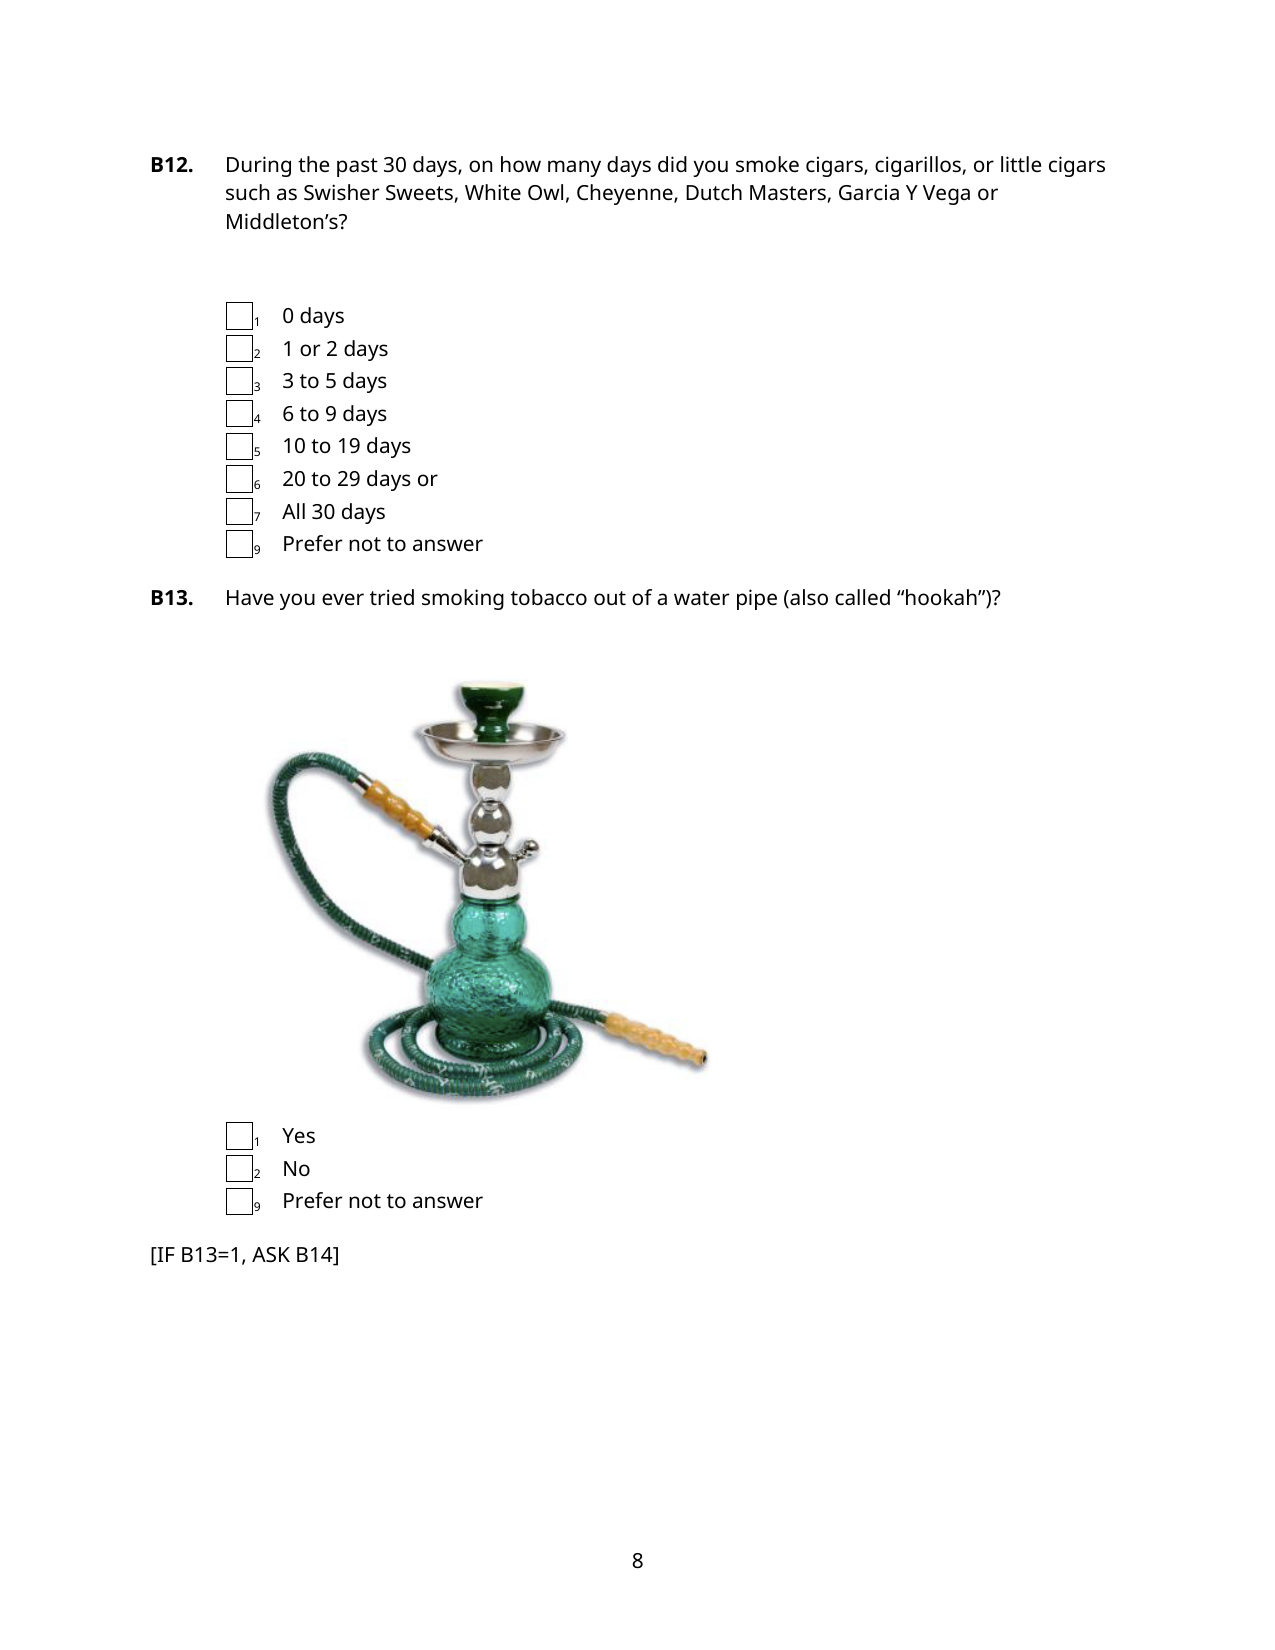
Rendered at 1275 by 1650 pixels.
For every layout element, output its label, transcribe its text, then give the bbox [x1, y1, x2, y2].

text [IF B13=1, ASK B14] [150, 1240, 1125, 1268]
text 1 0 days [225, 301, 1125, 330]
text 2 1 or 2 days [225, 334, 1125, 362]
text 9 Prefer not to answer [225, 1187, 1125, 1215]
text 5 10 to 19 days [225, 432, 1125, 460]
text 4 6 to 9 days [225, 399, 1125, 427]
text 2 No [225, 1154, 1125, 1182]
text 1 Yes [225, 1121, 1125, 1150]
text 3 3 to 5 days [225, 366, 1125, 395]
text 6 20 to 29 days or [225, 464, 1125, 493]
text 7 All 30 days [225, 497, 1125, 525]
text B13. Have you ever tried smoking tobacco out of a water pipe (also called “hookah”)? [150, 583, 1125, 611]
text B12. During the past 30 days, on how many days did you smoke cigars, cigarillos, or little cigars such as Swisher Sweets, White Owl, Cheyenne, Dutch Masters, Garcia Y Vega or Middleton’s? [150, 150, 1125, 235]
text 9 Prefer not to answer [225, 529, 1125, 558]
